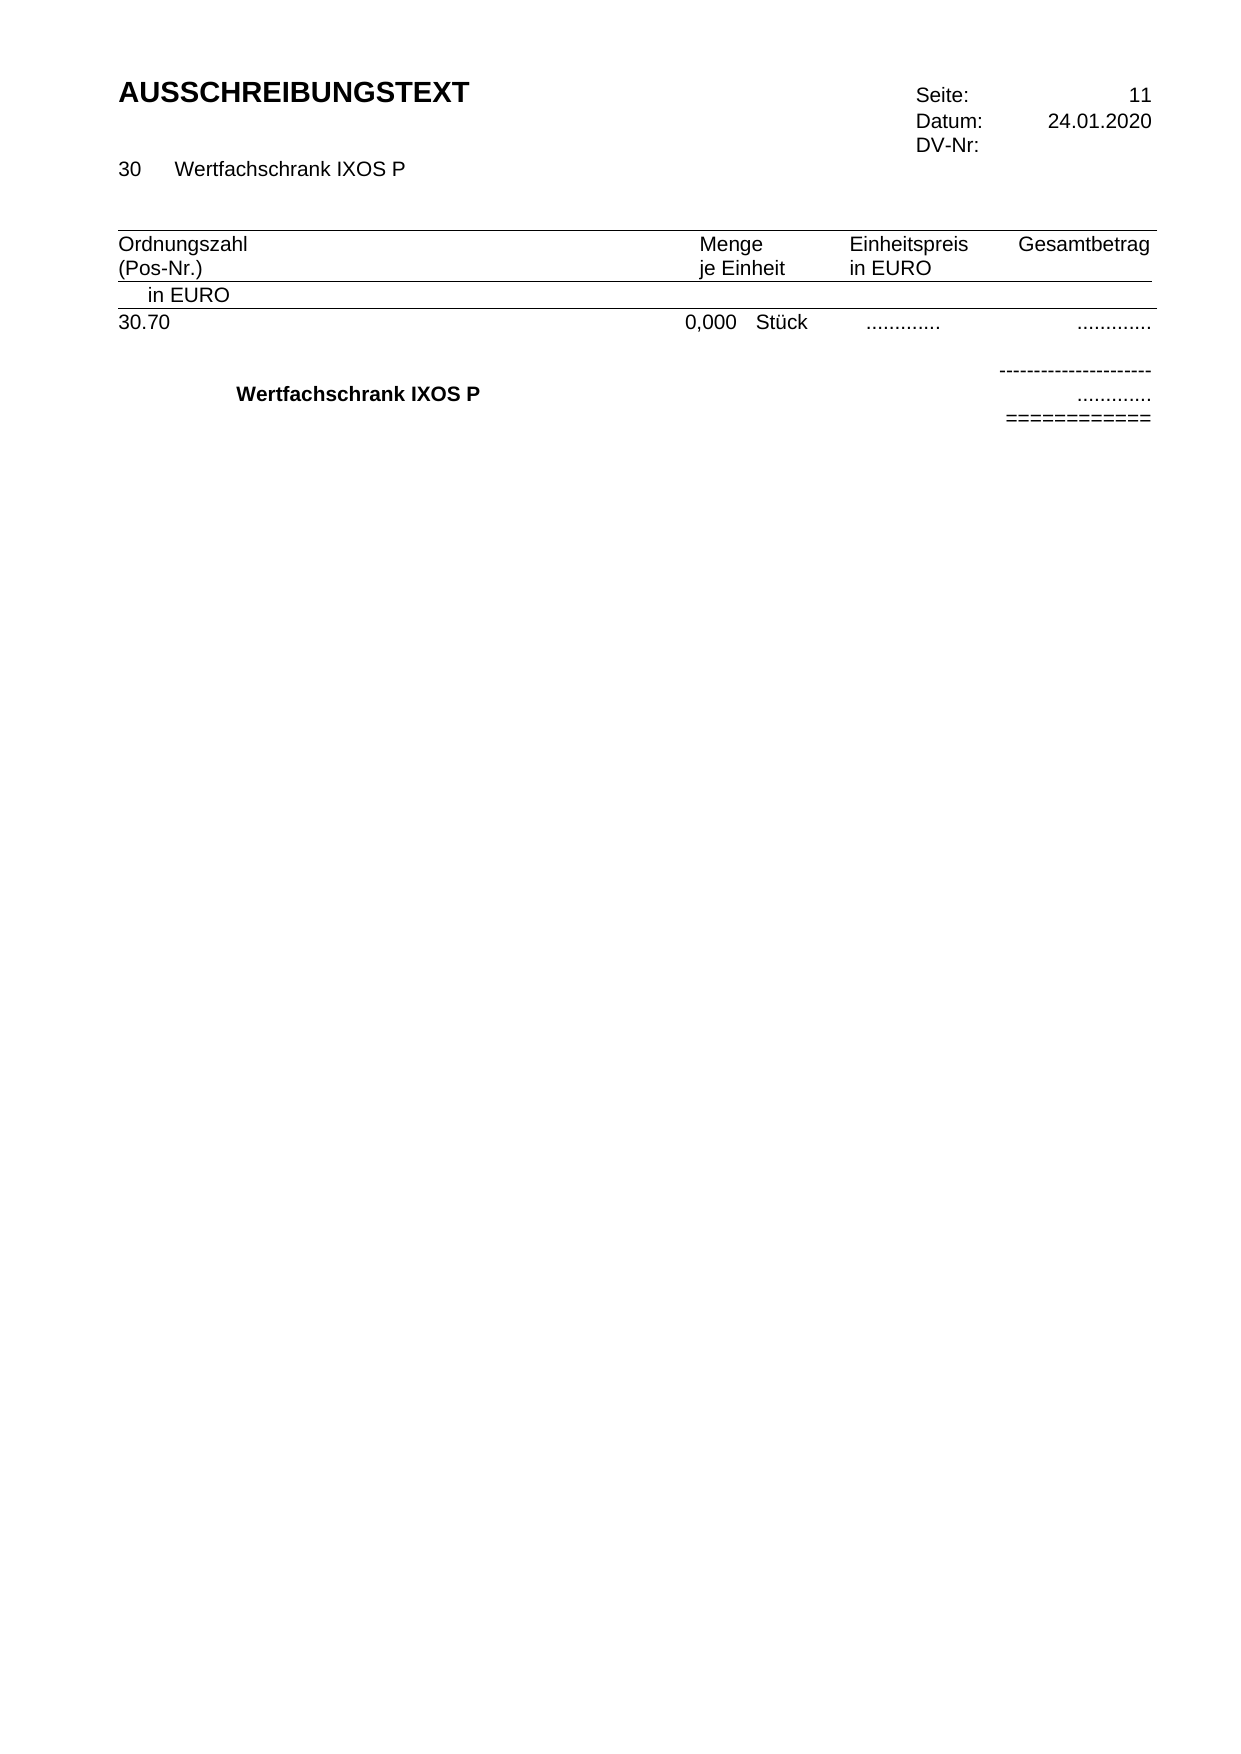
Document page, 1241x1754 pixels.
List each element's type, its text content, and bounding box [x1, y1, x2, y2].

text ============$$GRUEnd [236, 405, 1152, 429]
text ---------------------- [236, 357, 1152, 381]
text $(h1ii30.70$) $(menge0,000$) $(einhStück$) $(d276$) $(ep.............$) $(gb............. [118, 309, 1152, 333]
text $(kurz9Wertfachschrank IXOS P$) $(gb.............$) [236, 381, 1152, 405]
